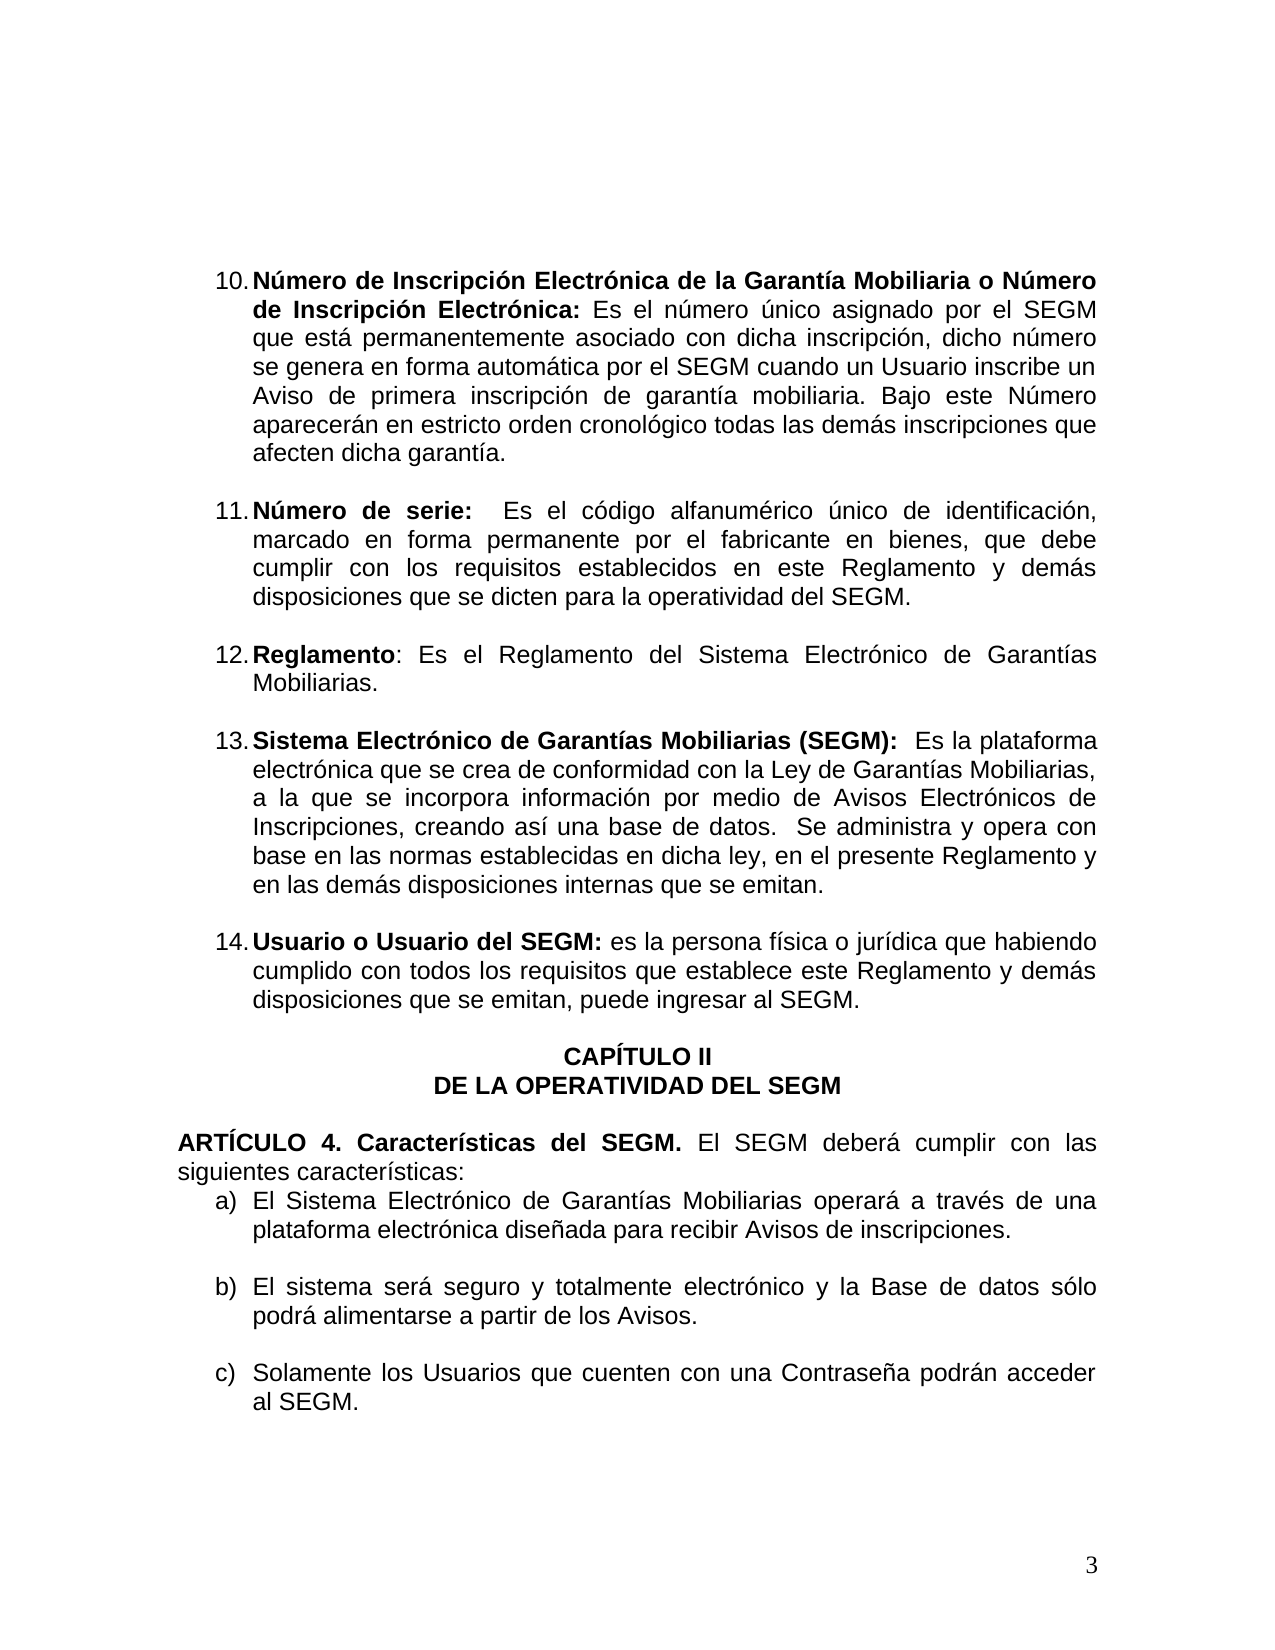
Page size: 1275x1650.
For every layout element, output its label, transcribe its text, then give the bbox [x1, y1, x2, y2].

list El sistema será seguro y totalmente electrónico y la Base de datos sólo podrá alimentarse a partir de los Avisos. [215, 1272, 1098, 1329]
list El Sistema Electrónico de Garantías Mobiliarias operará a través de una plataforma electrónica diseñada para recibir Avisos de inscripciones. [215, 1186, 1098, 1243]
text DE LA OPERATIVIDAD DEL SEGM [177, 1071, 1098, 1099]
list Solamente los Usuarios que cuenten con una Contraseña podrán acceder al SEGM. [215, 1358, 1098, 1416]
list Reglamento: Es el Reglamento del Sistema Electrónico de Garantías Mobiliarias. [215, 639, 1098, 697]
list Sistema Electrónico de Garantías Mobiliarias (SEGM): Es la plataforma electrónica que se crea de conformidad con la Ley de Garantías Mobiliarias, a la que se incorpora información por medio de Avisos Electrónicos de Inscripciones, creando así una base de datos. Se administra y opera con base en las normas establecidas en dicha ley, en el presente Reglamento y en las demás disposiciones internas que se emitan. [215, 726, 1098, 898]
list Número de Inscripción Electrónica de la Garantía Mobiliaria o Número de Inscripción Electrónica: Es el número único asignado por el SEGM que está permanentemente asociado con dicha inscripción, dicho número se genera en forma automática por el SEGM cuando un Usuario inscribe un Aviso de primera inscripción de garantía mobiliaria. Bajo este Número aparecerán en estricto orden cronológico todas las demás inscripciones que afecten dicha garantía. [215, 266, 1098, 467]
list Número de serie: Es el código alfanumérico único de identificación, marcado en forma permanente por el fabricante en bienes, que debe cumplir con los requisitos establecidos en este Reglamento y demás disposiciones que se dicten para la operatividad del SEGM. [215, 496, 1098, 611]
text CAPÍTULO II [177, 1042, 1098, 1071]
text ARTÍCULO 4. Características del SEGM. El SEGM deberá cumplir con las siguientes características: [177, 1128, 1098, 1186]
list Usuario o Usuario del SEGM: es la persona física o jurídica que habiendo cumplido con todos los requisitos que establece este Reglamento y demás disposiciones que se emitan, puede ingresar al SEGM. [215, 927, 1098, 1013]
